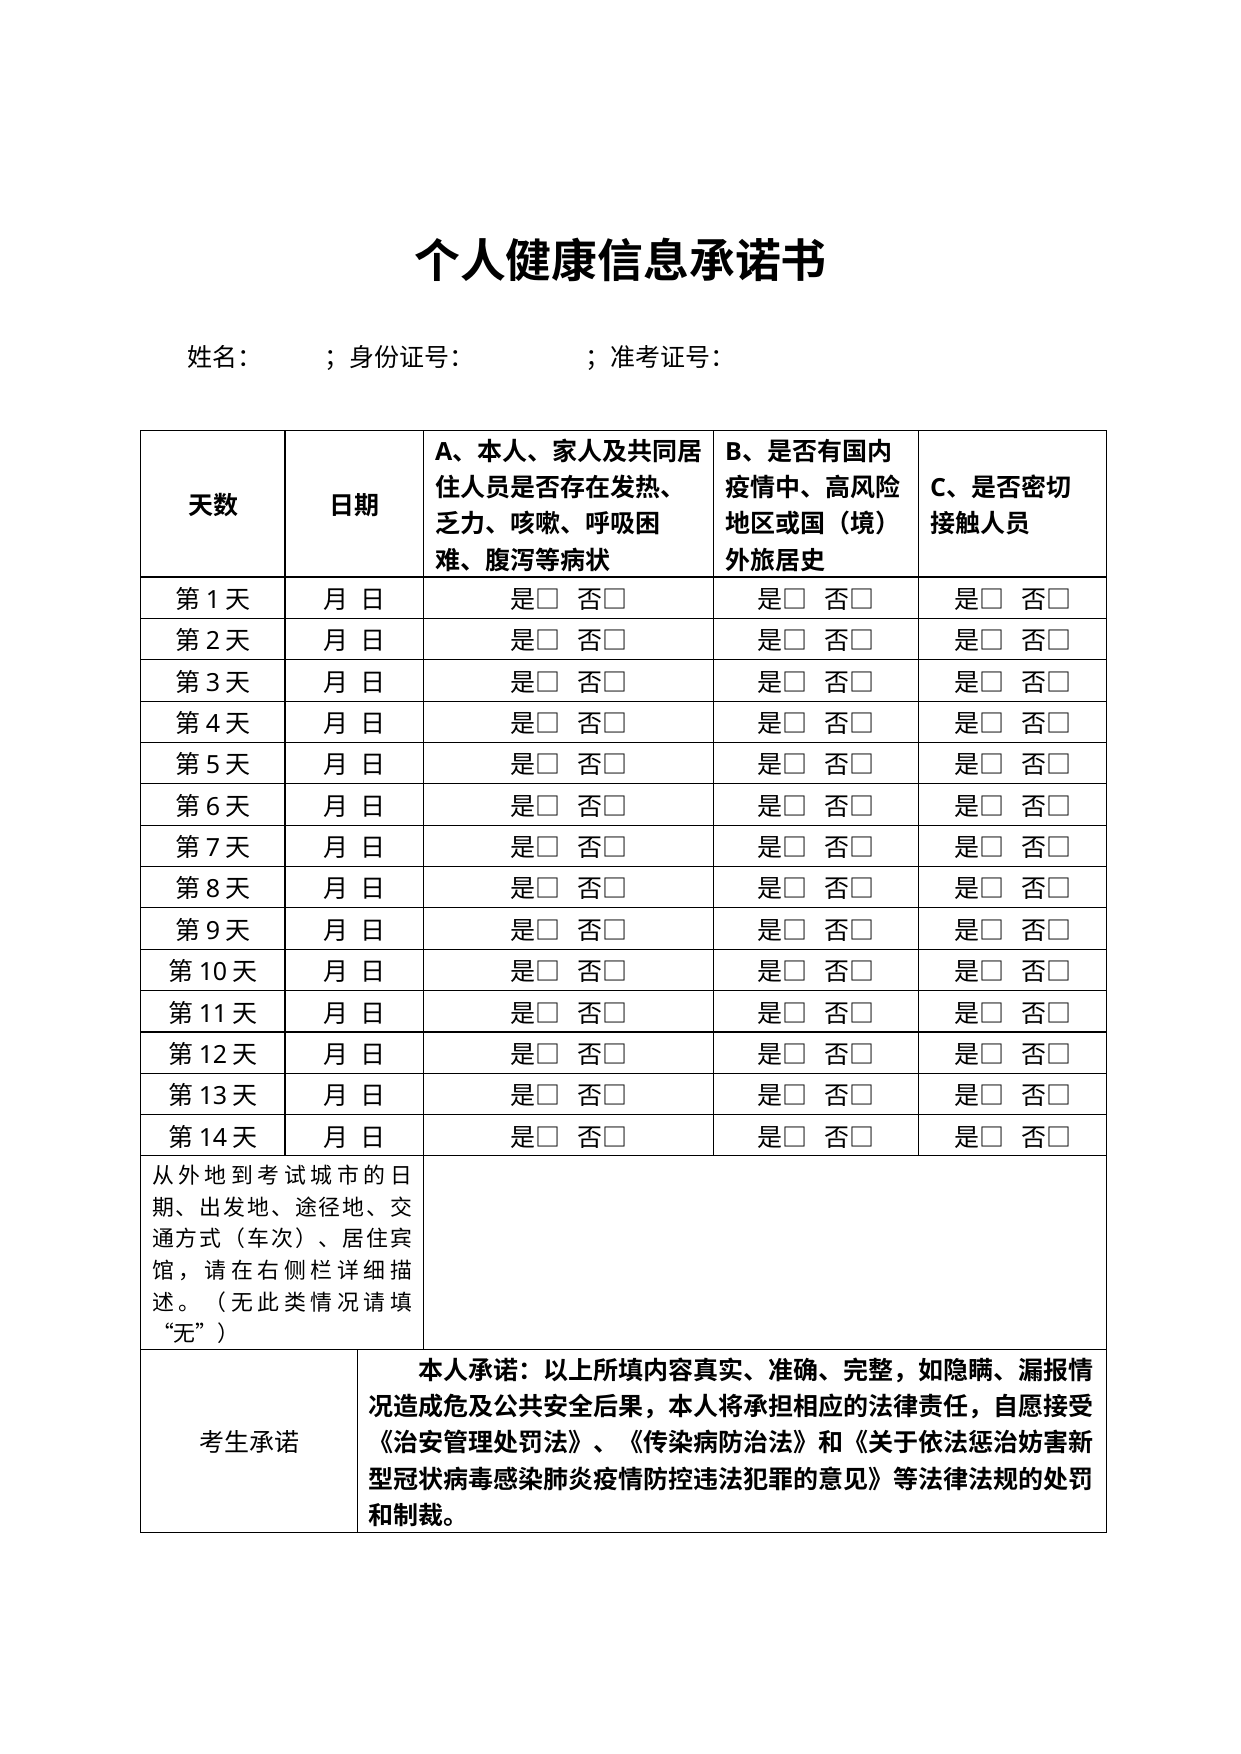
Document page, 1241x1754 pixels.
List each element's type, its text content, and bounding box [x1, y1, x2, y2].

table_cell 月 日 [286, 950, 423, 990]
table_cell 是□ 否□ [424, 1074, 713, 1114]
table_cell 是□ 否□ [919, 908, 1106, 949]
table_cell 月 日 [286, 619, 423, 659]
table_cell 是□ 否□ [424, 619, 713, 659]
table_cell 是□ 否□ [919, 867, 1106, 907]
table_cell 第2天 [141, 619, 284, 659]
table_cell 是□ 否□ [919, 991, 1106, 1031]
table_cell 是□ 否□ [919, 743, 1106, 783]
table_cell 第9天 [141, 908, 284, 949]
table_cell 月 日 [286, 578, 423, 618]
table_cell 是□ 否□ [919, 702, 1106, 742]
table_cell 是□ 否□ [424, 578, 713, 618]
table_cell 是□ 否□ [714, 660, 918, 701]
table_cell 是□ 否□ [714, 619, 918, 659]
table_cell 月 日 [286, 991, 423, 1031]
table_cell 是□ 否□ [714, 950, 918, 990]
table_cell 是□ 否□ [714, 826, 918, 866]
table_cell 第4天 [141, 702, 284, 742]
table_cell 第11天 [141, 991, 284, 1031]
table_cell 是□ 否□ [714, 908, 918, 949]
table_cell 是□ 否□ [919, 784, 1106, 824]
table_cell 是□ 否□ [424, 702, 713, 742]
table_header 日期 [286, 431, 423, 576]
table_cell 第8天 [141, 867, 284, 907]
table_cell 是□ 否□ [714, 867, 918, 907]
table_header 天数 [141, 431, 284, 576]
table_cell 是□ 否□ [424, 660, 713, 701]
table_cell 月 日 [286, 1115, 423, 1155]
table_cell 是□ 否□ [714, 784, 918, 824]
table_cell 是□ 否□ [424, 1115, 713, 1155]
table_cell 是□ 否□ [919, 1074, 1106, 1114]
table_cell 月 日 [286, 826, 423, 866]
table_cell 是□ 否□ [424, 908, 713, 949]
table_cell 是□ 否□ [714, 1115, 918, 1155]
table_cell 是□ 否□ [714, 743, 918, 783]
table_cell 是□ 否□ [919, 1115, 1106, 1155]
table_cell 是□ 否□ [714, 702, 918, 742]
table_cell 是□ 否□ [424, 784, 713, 824]
table_cell 是□ 否□ [919, 950, 1106, 990]
table_cell 第1天 [141, 578, 284, 618]
table_cell 是□ 否□ [424, 1033, 713, 1073]
table_cell 是□ 否□ [919, 619, 1106, 659]
table_cell 是□ 否□ [714, 578, 918, 618]
table_cell 月 日 [286, 908, 423, 949]
table_cell 第13天 [141, 1074, 284, 1114]
table_cell 是□ 否□ [714, 1033, 918, 1073]
table_cell 是□ 否□ [424, 950, 713, 990]
table_cell [424, 1156, 1106, 1349]
table_cell 第10天 [141, 950, 284, 990]
table_cell 第6天 [141, 784, 284, 824]
table_cell 月 日 [286, 743, 423, 783]
table_cell 月 日 [286, 1033, 423, 1073]
table_cell 是□ 否□ [919, 1033, 1106, 1073]
text 姓名： ；身份证号： ；准考证号： [187, 323, 1053, 388]
table_cell 是□ 否□ [919, 578, 1106, 618]
table_header A、本人、家人及共同居住人员是否存在发热、乏力、咳嗽、呼吸困难、腹泻等病状 [424, 431, 713, 576]
table_cell 第7天 [141, 826, 284, 866]
table_cell 是□ 否□ [424, 991, 713, 1031]
table_cell 第12天 [141, 1033, 284, 1073]
table_cell 第5天 [141, 743, 284, 783]
text 个人健康信息承诺书 [187, 224, 1053, 291]
table_header B、是否有国内疫情中、高风险地区或国（境）外旅居史 [714, 431, 918, 576]
table_cell 是□ 否□ [714, 991, 918, 1031]
table_cell 是□ 否□ [424, 826, 713, 866]
table_cell 是□ 否□ [919, 826, 1106, 866]
table_cell 考生承诺 [141, 1350, 357, 1532]
table_cell 月 日 [286, 1074, 423, 1114]
table_cell 是□ 否□ [919, 660, 1106, 701]
table_cell 本人承诺：以上所填内容真实、准确、完整，如隐瞒、漏报情况造成危及公共安全后果，本人将承担相应的法律责任，自愿接受《治安管理处罚法》、《传染病防治法》和《关于依法惩治妨害新型冠状病毒感染肺炎疫情防控违法犯罪的意见》等法律法规的处罚和制裁。 [358, 1350, 1106, 1532]
table_cell 月 日 [286, 784, 423, 824]
table_cell 是□ 否□ [424, 867, 713, 907]
table_cell 是□ 否□ [714, 1074, 918, 1114]
table_cell 第14天 [141, 1115, 284, 1155]
table_cell 从外地到考试城市的日期、出发地、途径地、交通方式（车次）、居住宾馆，请在右侧栏详细描述。（无此类情况请填“无”） [141, 1156, 423, 1349]
table_cell 是□ 否□ [424, 743, 713, 783]
table_cell 月 日 [286, 867, 423, 907]
table_header C、是否密切接触人员 [919, 431, 1106, 576]
table_cell 第3天 [141, 660, 284, 701]
table_cell 月 日 [286, 702, 423, 742]
table_cell 月 日 [286, 660, 423, 701]
